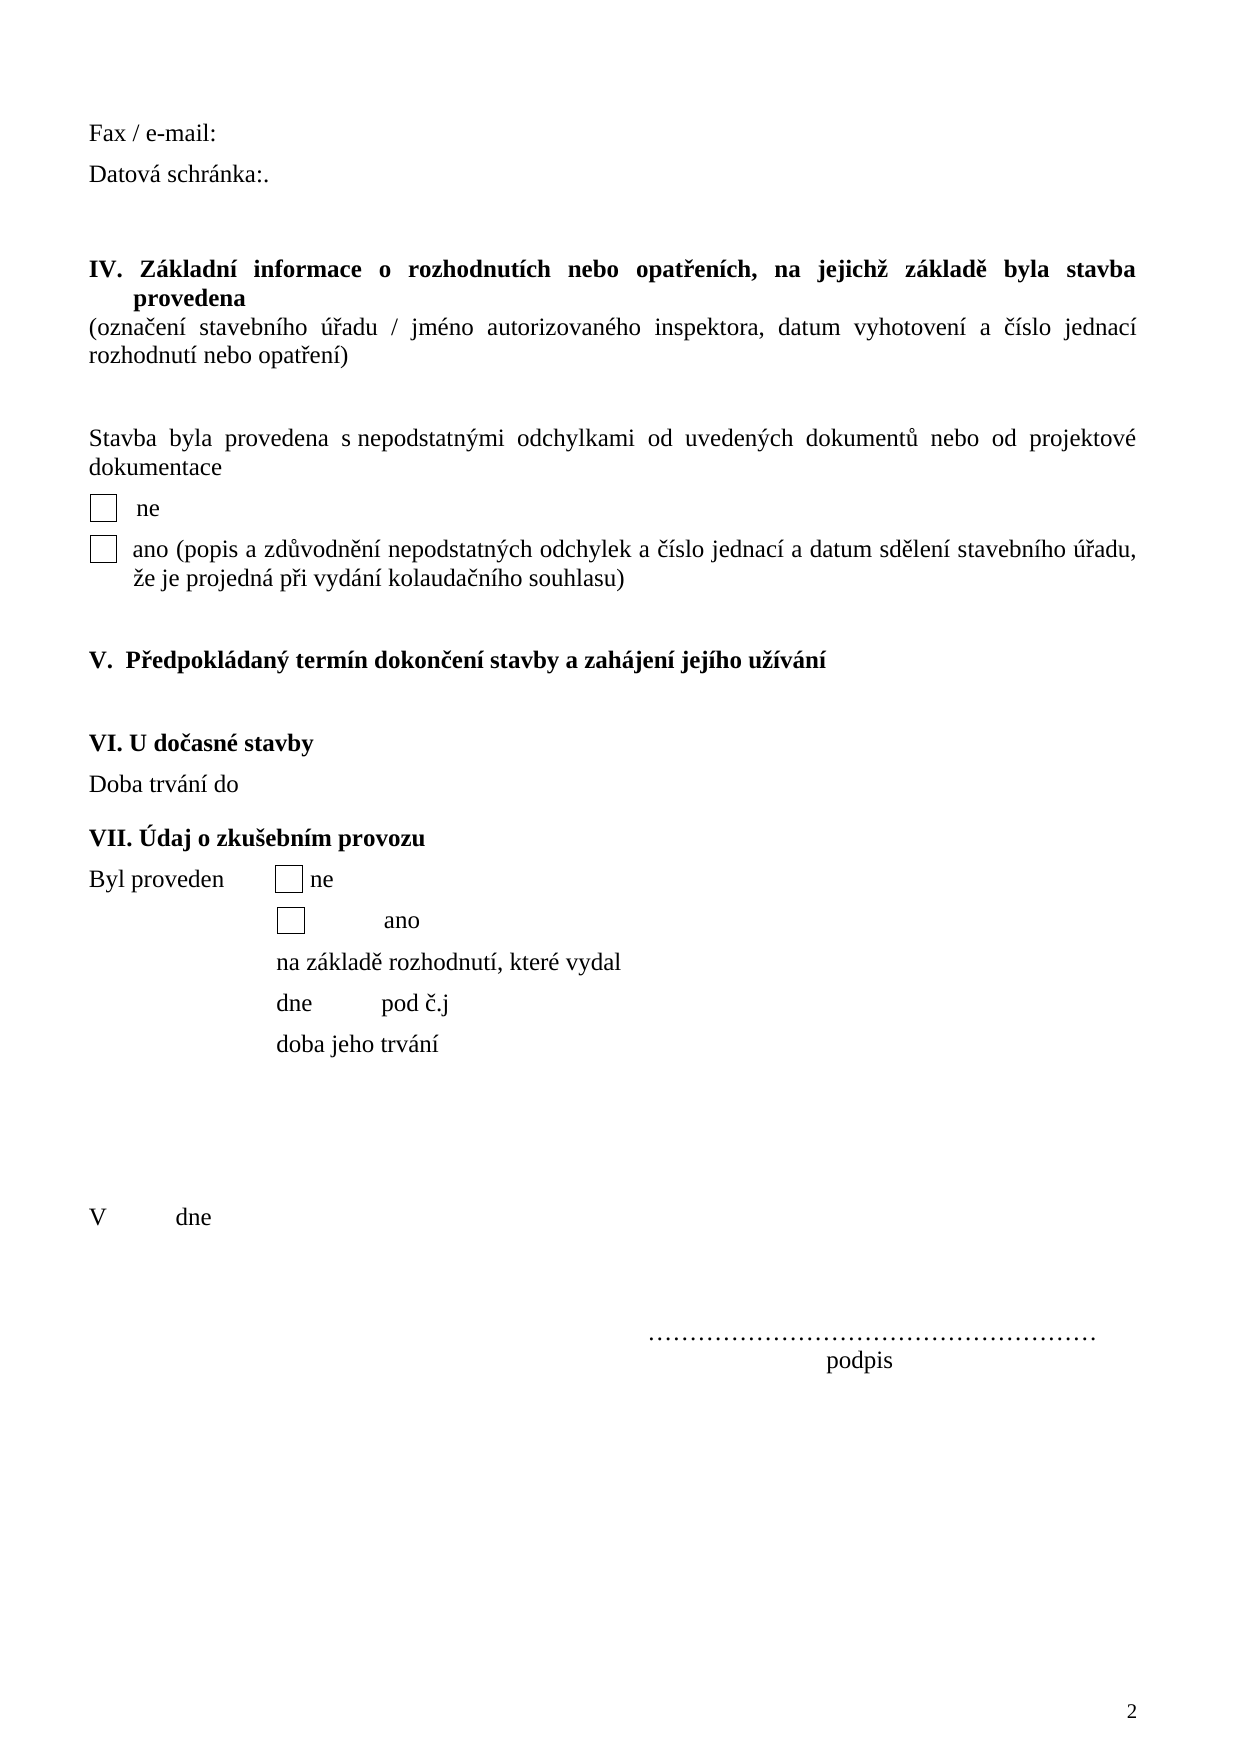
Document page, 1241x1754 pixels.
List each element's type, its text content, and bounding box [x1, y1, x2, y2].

text ne [89, 493, 1137, 522]
text V dne [89, 1202, 1137, 1231]
text VI. U dočasné stavby [89, 728, 1137, 757]
text IV. Základní informace o rozhodnutích nebo opatřeních, na jejichž základě byla stavba provedena [89, 254, 1137, 312]
text dne pod č.j [276, 988, 1137, 1017]
text na základě rozhodnutí, které vydal [276, 947, 1137, 976]
text ano (popis a zdůvodnění nepodstatných odchylek a číslo jednací a datum sdělení stavebního úřadu, že je projedná při vydání kolaudačního souhlasu) [89, 534, 1137, 592]
text doba jeho trvání [276, 1029, 1137, 1058]
text ano [276, 906, 1137, 934]
text Byl proveden ne [89, 864, 1137, 893]
text ……………………………………………… [591, 1317, 1137, 1346]
text (označení stavebního úřadu / jméno autorizovaného inspektora, datum vyhotovení a číslo jednací rozhodnutí nebo opatření) [89, 312, 1137, 369]
text Doba trvání do [89, 769, 1137, 798]
text V. Předpokládaný termín dokončení stavby a zahájení jejího užívání [89, 646, 1137, 674]
text podpis [768, 1346, 1137, 1374]
text Datová schránka:. [89, 159, 1137, 188]
text VII. Údaj o zkušebním provozu [89, 823, 1137, 852]
text Stavba byla provedena s nepodstatnými odchylkami od uvedených dokumentů nebo od projektové dokumentace [89, 423, 1137, 481]
text Fax / e-mail: [89, 118, 1137, 147]
